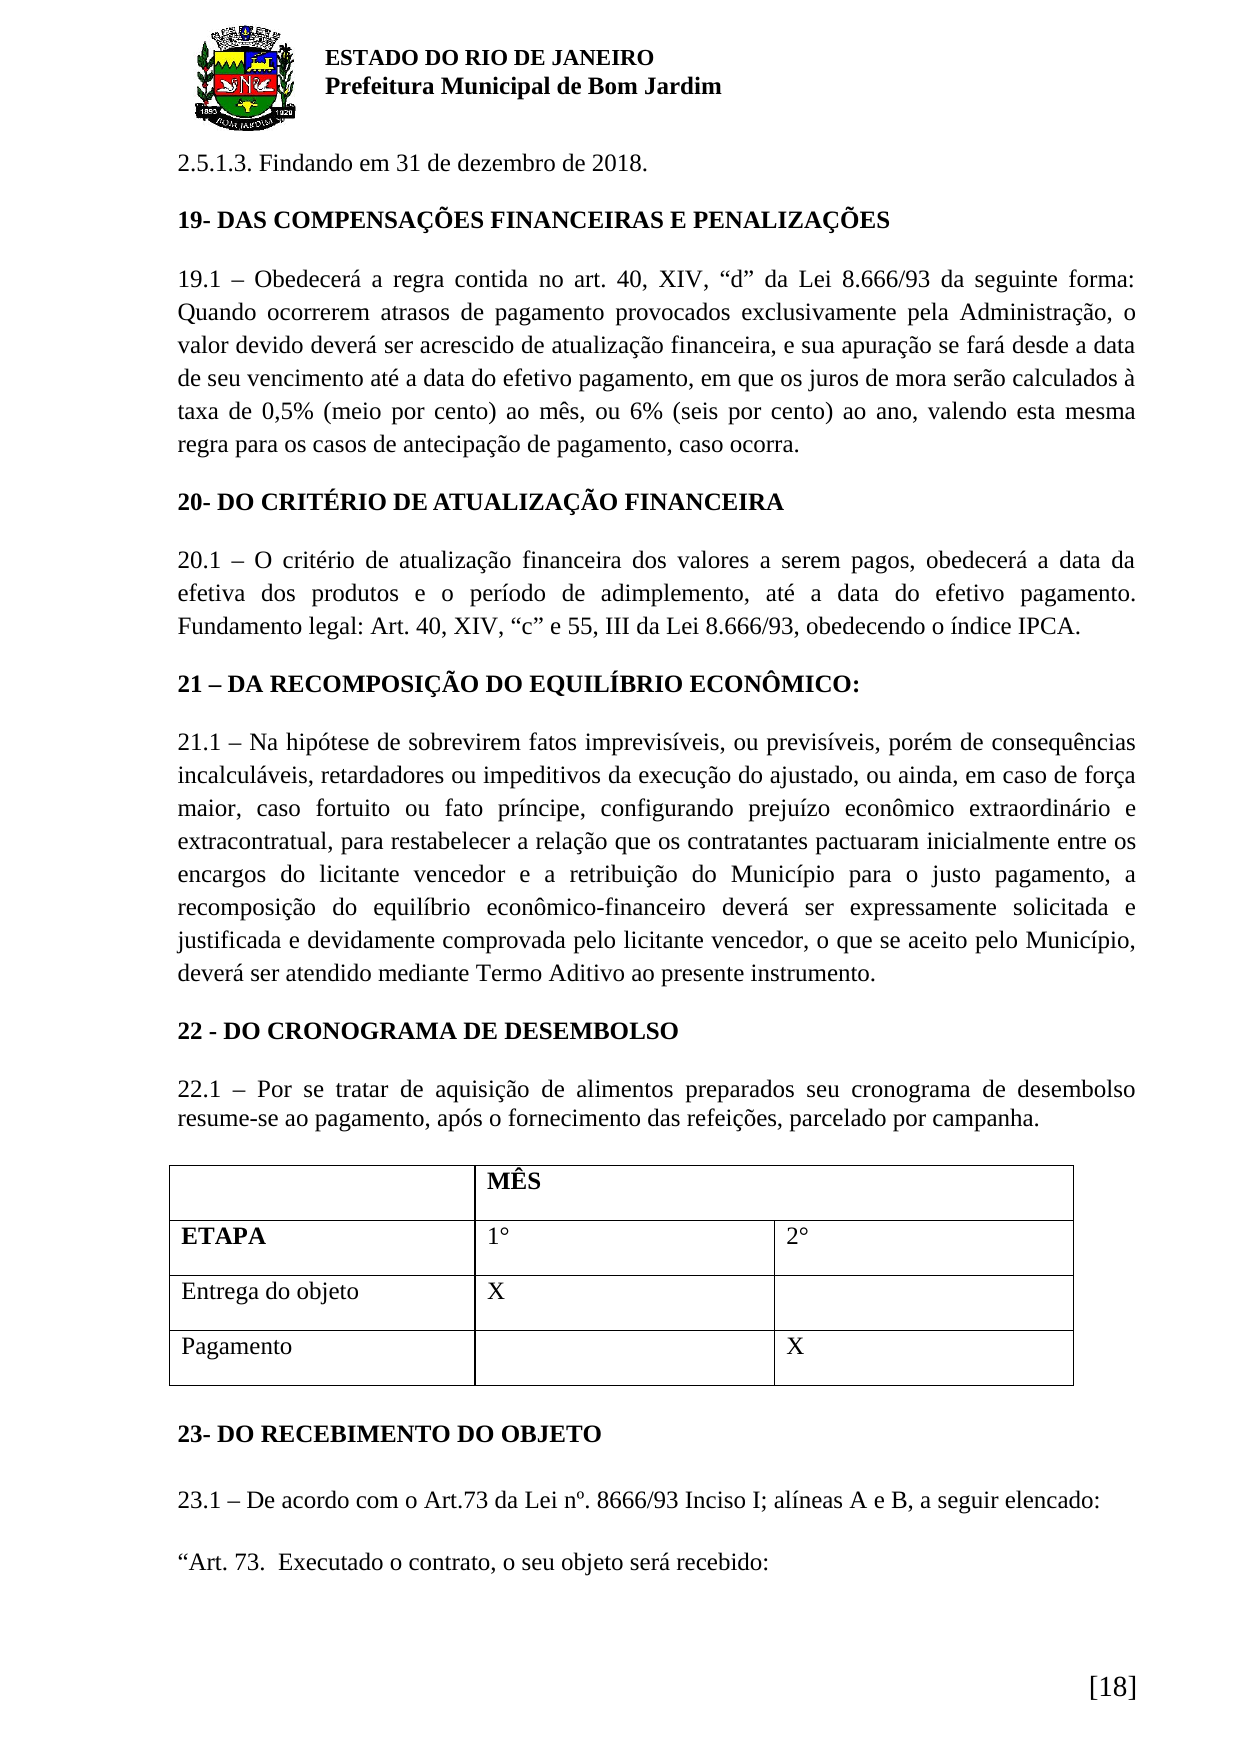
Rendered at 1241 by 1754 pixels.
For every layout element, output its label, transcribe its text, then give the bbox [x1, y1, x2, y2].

text 22.1 – Por se tratar de aquisição de alimentos preparados seu cronograma de desembolso resume-se ao pagamento, após o fornecimento das refeições, parcelado por campanha. [177, 1074, 1137, 1132]
table_cell [775, 1276, 1073, 1330]
text “Art. 73. Executado o contrato, o seu objeto será recebido: [177, 1547, 1137, 1576]
text 19- DAS COMPENSAÇÕES FINANCEIRAS E PENALIZAÇÕES [177, 206, 1137, 234]
text 23.1 – De acordo com o Art.73 da Lei nº. 8666/93 Inciso I; alíneas A e B, a seguir elencado: [177, 1485, 1137, 1513]
text 21.1 – Na hipótese de sobrevirem fatos imprevisíveis, ou previsíveis, porém de consequências incalculáveis, retardadores ou impeditivos da execução do ajustado, ou ainda, em caso de força maior, caso fortuito ou fato príncipe, configurando prejuízo econômico extraordinário e extracontratual, para restabelecer a relação que os contratantes pactuaram inicialmente entre os encargos do licitante vencedor e a retribuição do Município para o justo pagamento, a recomposição do equilíbrio econômico-financeiro deverá ser expressamente solicitada e justificada e devidamente comprovada pelo licitante vencedor, o que se aceito pelo Município, deverá ser atendido mediante Termo Aditivo ao presente instrumento. [177, 727, 1137, 987]
table_cell 2° [775, 1221, 1073, 1275]
table_cell Pagamento [170, 1331, 474, 1385]
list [177, 148, 1137, 176]
table_cell Entrega do objeto [170, 1276, 474, 1330]
table_header [170, 1166, 474, 1220]
text 20.1 – O critério de atualização financeira dos valores a serem pagos, obedecerá a data da efetiva dos produtos e o período de adimplemento, até a data do efetivo pagamento. Fundamento legal: Art. 40, XIV, “c” e 55, III da Lei 8.666/93, obedecendo o índice IPCA. [177, 545, 1137, 639]
text 21 – DA RECOMPOSIÇÃO DO EQUILÍBRIO ECONÔMICO: [177, 669, 1137, 698]
table_cell 1° [476, 1221, 774, 1275]
text 22 - DO CRONOGRAMA DE DESEMBOLSO [177, 1016, 1137, 1045]
table_cell X [476, 1276, 774, 1330]
picture [192, 23, 297, 133]
list 20- DO CRITÉRIO DE ATUALIZAÇÃO FINANCEIRA [177, 487, 1137, 516]
table_cell ETAPA [170, 1221, 474, 1275]
text 19.1 – Obedecerá a regra contida no art. 40, XIV, “d” da Lei 8.666/93 da seguinte forma: Quando ocorrerem atrasos de pagamento provocados exclusivamente pela Administração, o valor devido deverá ser acrescido de atualização financeira, e sua apuração se fará desde a data de seu vencimento até a data do efetivo pagamento, em que os juros de mora serão calculados à taxa de 0,5% (meio por cento) ao mês, ou 6% (seis por cento) ao ano, valendo esta mesma regra para os casos de antecipação de pagamento, caso ocorra. [177, 264, 1137, 457]
table_header MÊS [476, 1166, 1073, 1220]
table_cell [476, 1331, 774, 1385]
table_cell X [775, 1331, 1073, 1385]
text 23- DO RECEBIMENTO DO OBJETO [177, 1419, 1137, 1447]
